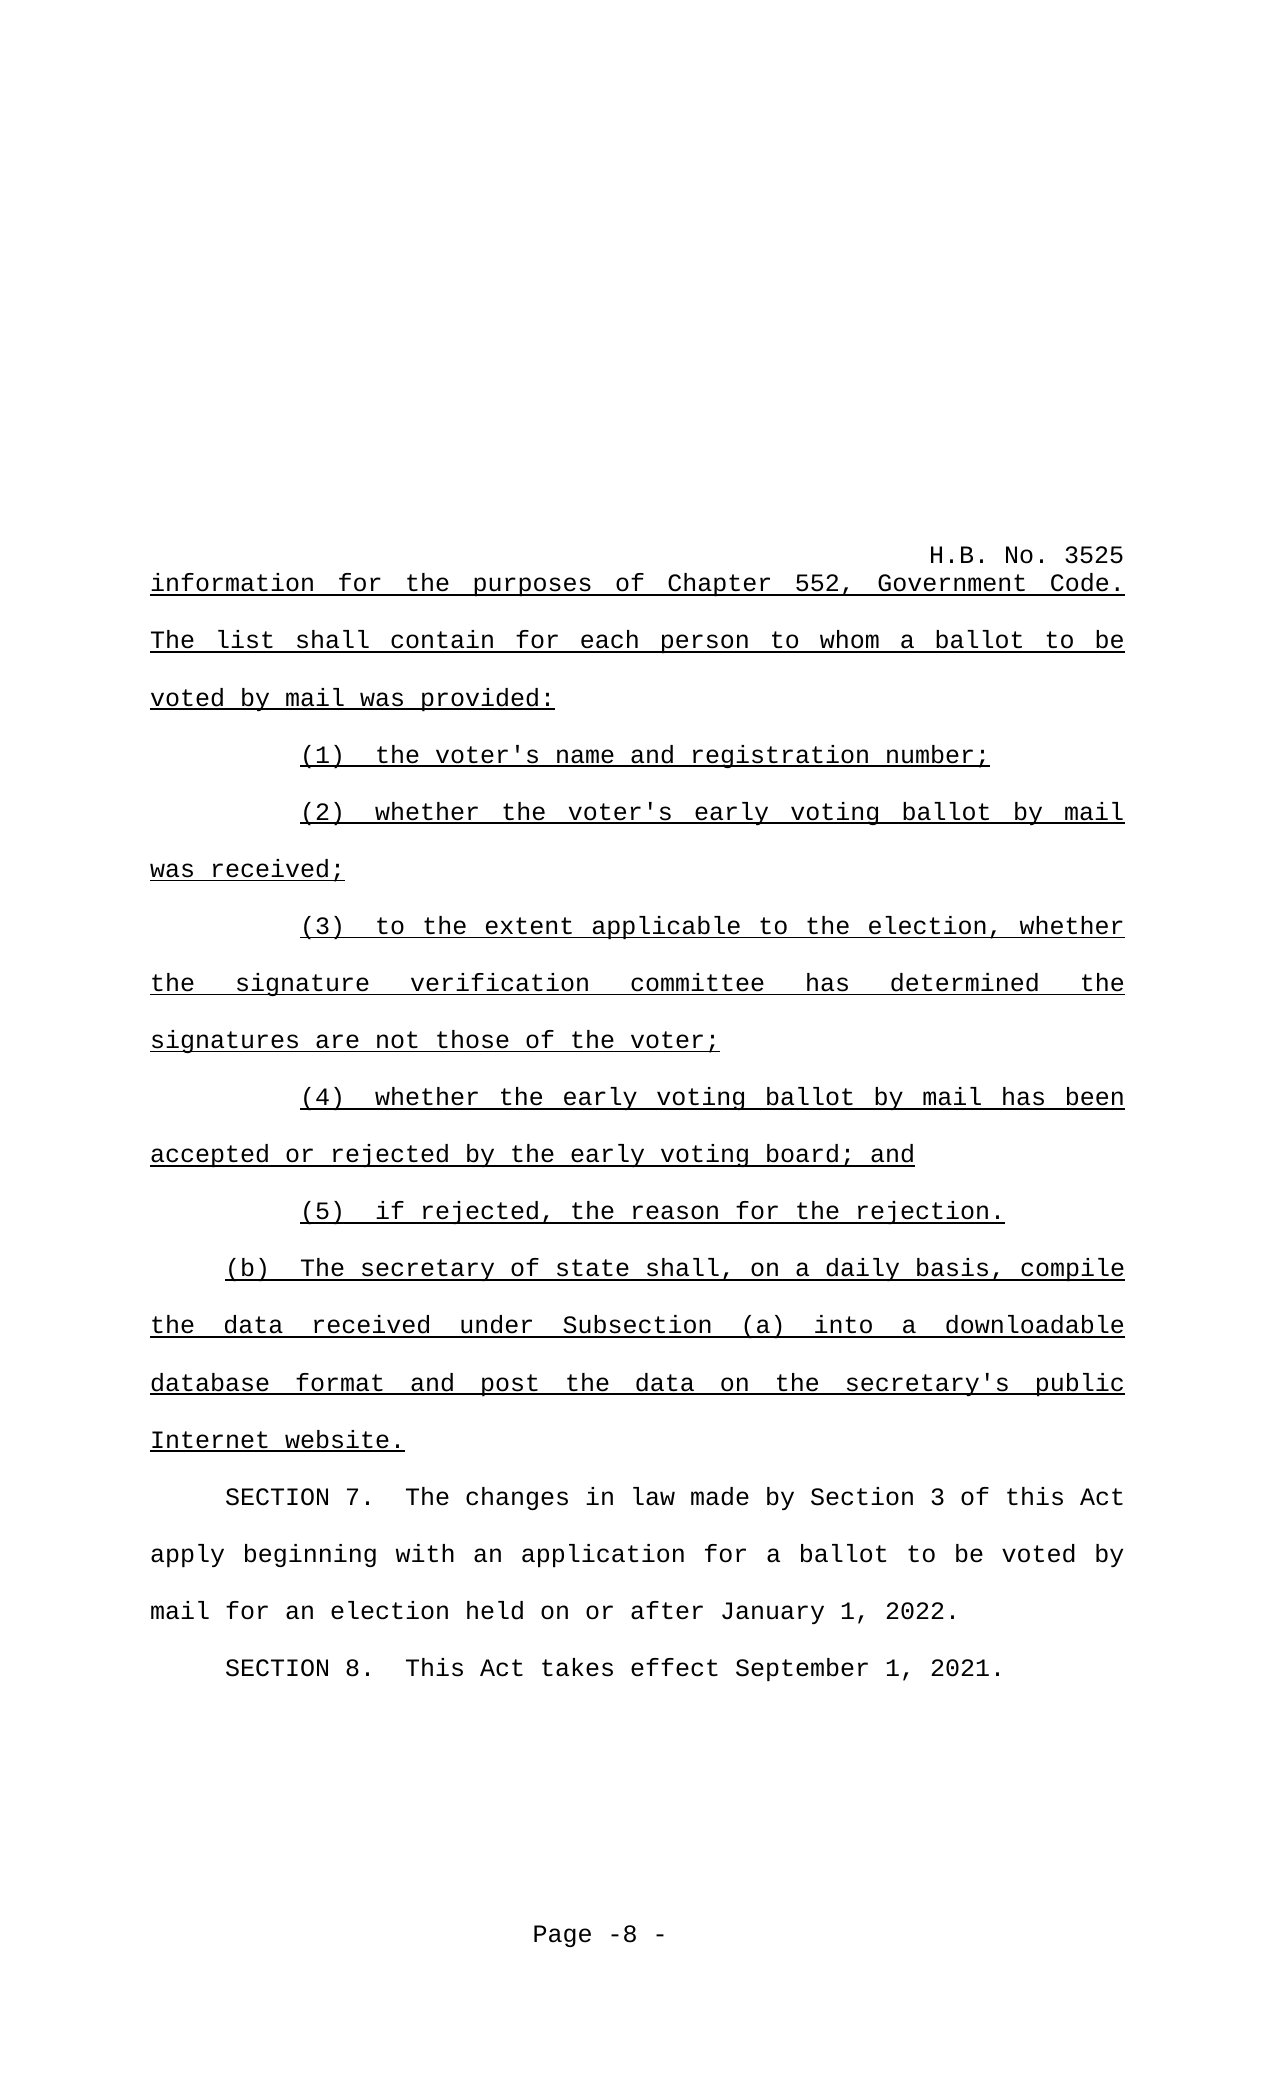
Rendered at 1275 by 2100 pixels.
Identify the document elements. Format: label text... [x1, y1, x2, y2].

text (b) The secretary of state shall, on a daily basis, compile the data received under Subsection (a) into a downloadable database format and post the data on the secretary's public Internet website. [150, 1256, 1125, 1336]
text (4) whether the early voting ballot by mail has been accepted or rejected by the early voting board; and [150, 1084, 1125, 1170]
text (2) whether the voter's early voting ballot by mail was received; [150, 799, 1125, 885]
text (b) The secretary of state shall, on a daily basis, compile the data received under Subsection (a) into a downloadable database format and post the data on the secretary's public Internet website. [150, 1395, 1125, 1456]
text (3) to the extent applicable to the election, whether the signature verification committee has determined the signatures are not those of the voter; [150, 995, 1125, 1056]
text SECTION 8. This Act takes effect September 1, 2021. [150, 1655, 1125, 1684]
text SECTION 7. The changes in law made by Section 3 of this Act apply beginning with an application for a ballot to be voted by mail for an election held on or after January 1, 2022. [150, 1484, 1125, 1627]
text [150, 571, 1125, 594]
text (5) if rejected, the reason for the rejection. [150, 1199, 1125, 1227]
text (b) The secretary of state shall, on a daily basis, compile the data received under Subsection (a) into a downloadable database format and post the data on the secretary's public Internet website. [150, 1338, 1125, 1393]
text (3) to the extent applicable to the election, whether the signature verification committee has determined the signatures are not those of the voter; [150, 913, 1125, 994]
text (1) the voter's name and registration number; [150, 742, 1125, 771]
